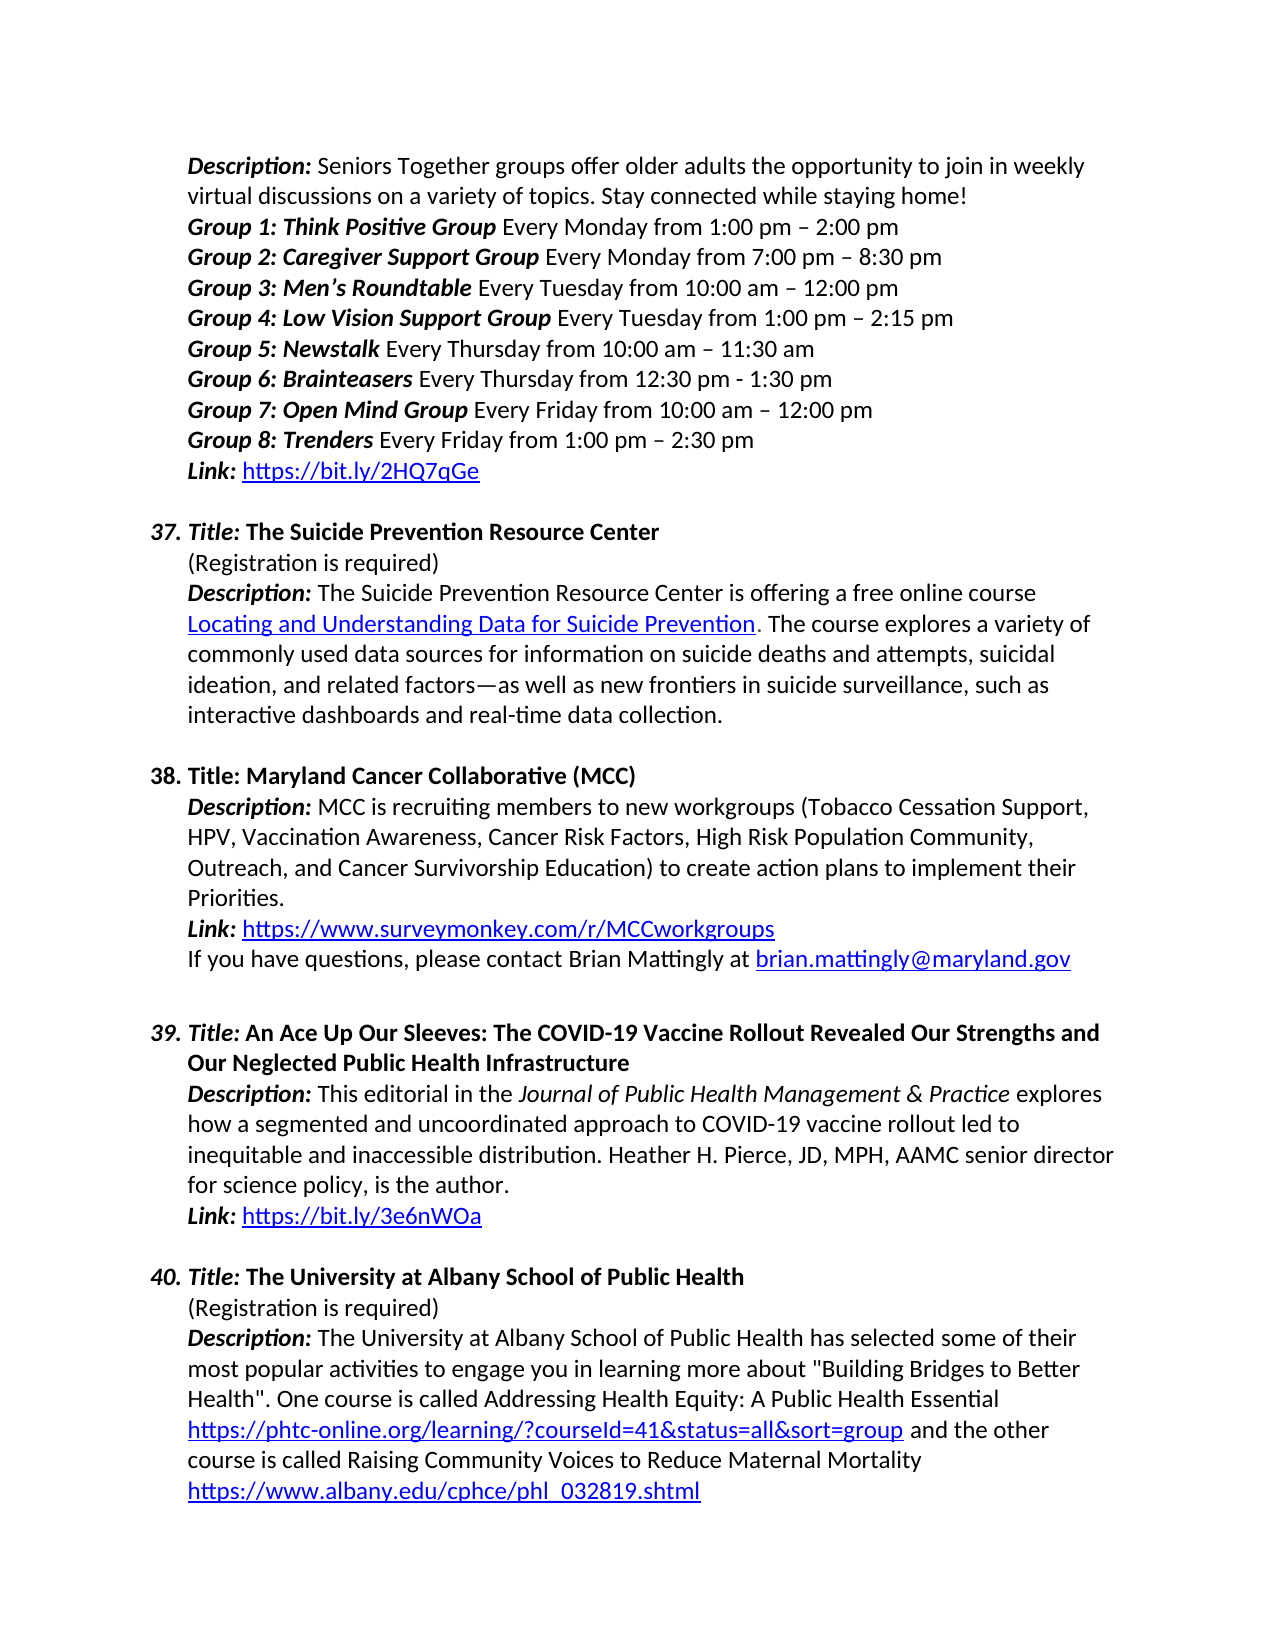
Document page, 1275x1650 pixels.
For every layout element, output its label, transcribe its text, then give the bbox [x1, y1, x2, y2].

text Priorities. [150, 882, 1125, 913]
text 39. Title: An Ace Up Our Sleeves: The COVID-19 Vaccine Rollout Revealed Our Strengths and [150, 1017, 1125, 1048]
text Description: The University at Albany School of Public Health has selected some of their [150, 1322, 1125, 1353]
text how a segmented and uncoordinated approach to COVID-19 vaccine rollout led to [150, 1109, 1125, 1139]
text Link: https://bit.ly/3e6nWOa [150, 1200, 1125, 1231]
text Group 5: Newstalk Every Thursday from 10:00 am – 11:30 am [187, 333, 1125, 364]
text Group 6: Brainteasers Every Thursday from 12:30 pm - 1:30 pm [187, 364, 1125, 394]
text 40. Title: The University at Albany School of Public Health [150, 1261, 1125, 1292]
text Description: Seniors Together groups offer older adults the opportunity to join in weekly virtual discussions on a variety of topics. Stay connected while staying home! [187, 150, 1125, 211]
text (Registration is required) [150, 547, 1125, 577]
text Group 7: Open Mind Group Every Friday from 10:00 am – 12:00 pm [187, 394, 1125, 425]
text Group 2: Caregiver Support Group Every Monday from 7:00 pm – 8:30 pm [187, 242, 1125, 272]
text interactive dashboards and real-time data collection. [150, 699, 1125, 730]
text Outreach, and Cancer Survivorship Education) to create action plans to implement their [150, 852, 1125, 882]
text Group 3: Men’s Roundtable Every Tuesday from 10:00 am – 12:00 pm [187, 272, 1125, 303]
text for science policy, is the author. [150, 1170, 1125, 1200]
text Health". One course is called Addressing Health Equity: A Public Health Essential [150, 1383, 1125, 1414]
text 37. Title: The Suicide Prevention Resource Center [150, 516, 1125, 547]
text 38. Title: Maryland Cancer Collaborative (MCC) [150, 760, 1125, 791]
text Group 8: Trenders Every Friday from 1:00 pm – 2:30 pm [187, 425, 1125, 455]
text https://www.albany.edu/cphce/phl_032819.shtml [150, 1475, 1125, 1505]
text Locating and Understanding Data for Suicide Prevention. The course explores a variety of [150, 608, 1125, 638]
text HPV, Vaccination Awareness, Cancer Risk Factors, High Risk Population Community, [150, 821, 1125, 852]
text course is called Raising Community Voices to Reduce Maternal Mortality [150, 1444, 1125, 1475]
text Description: This editorial in the Journal of Public Health Management & Practice explores [150, 1078, 1125, 1109]
text inequitable and inaccessible distribution. Heather H. Pierce, JD, MPH, AAMC senior director [150, 1139, 1125, 1170]
text Group 4: Low Vision Support Group Every Tuesday from 1:00 pm – 2:15 pm [187, 303, 1125, 333]
text commonly used data sources for information on suicide deaths and attempts, suicidal [150, 638, 1125, 669]
text Description: MCC is recruiting members to new workgroups (Tobacco Cessation Support, [150, 791, 1125, 821]
text https://phtc-online.org/learning/?courseId=41&status=all&sort=group and the other [150, 1414, 1125, 1444]
text If you have questions, please contact Brian Mattingly at brian.mattingly@maryland.gov [150, 943, 1125, 974]
text Group 1: Think Positive Group Every Monday from 1:00 pm – 2:00 pm [187, 211, 1125, 242]
text Our Neglected Public Health Infrastructure [150, 1048, 1125, 1078]
text ideation, and related factors—as well as new frontiers in suicide surveillance, such as [150, 669, 1125, 699]
text Description: The Suicide Prevention Resource Center is offering a free online course [150, 577, 1125, 608]
text (Registration is required) [150, 1292, 1125, 1322]
text Link: https://bit.ly/2HQ7qGe [187, 455, 1125, 486]
text most popular activities to engage you in learning more about "Building Bridges to Better [150, 1353, 1125, 1383]
text Link: https://www.surveymonkey.com/r/MCCworkgroups [150, 913, 1125, 943]
